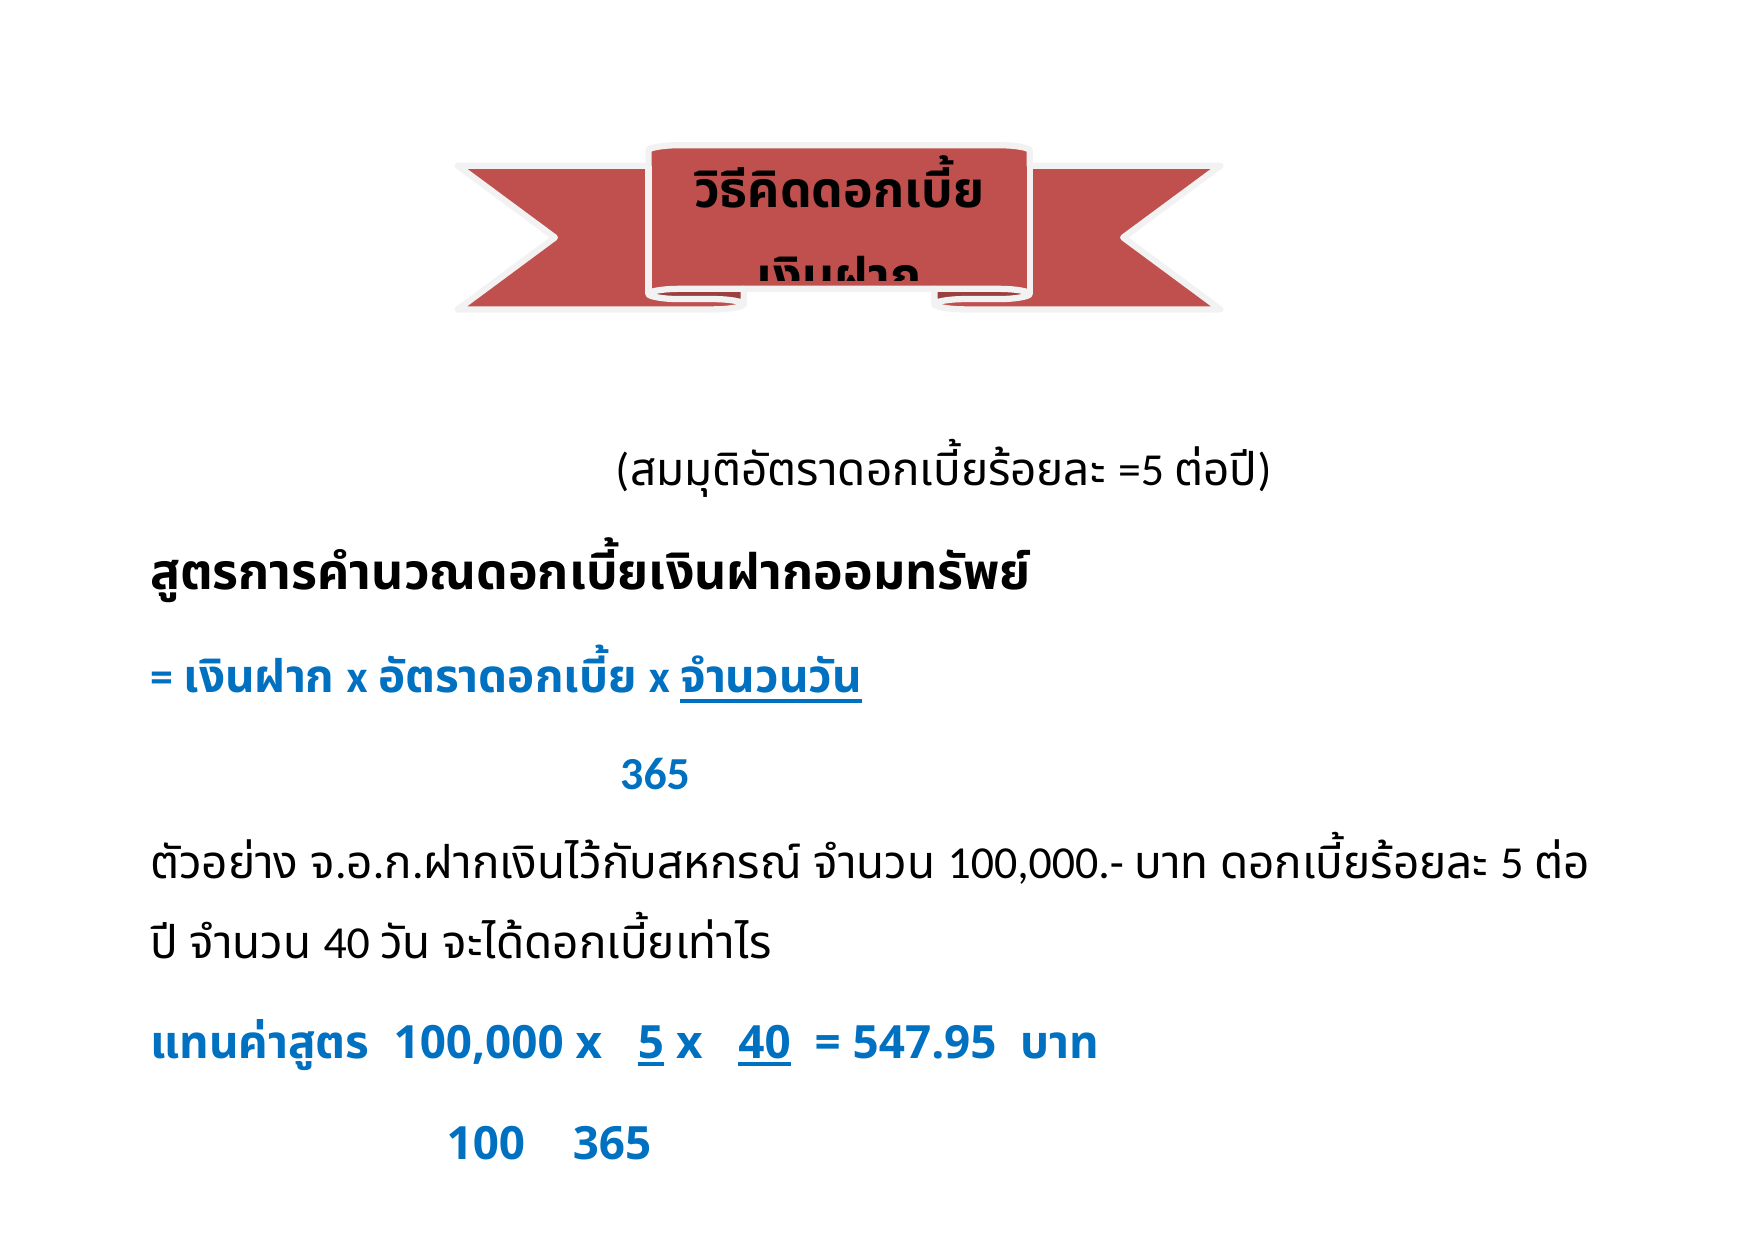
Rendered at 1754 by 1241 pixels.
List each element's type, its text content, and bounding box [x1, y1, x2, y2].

text สูตรการคำนวณดอกเบี้ยเงินฝากออมทรัพย์ [150, 537, 1604, 612]
text = เงินฝาก x อัตราดอกเบี้ย x จำนวนวัน [150, 644, 1604, 713]
text 100 365 [150, 1111, 1604, 1173]
text ตัวอย่าง จ.อ.ก.ฝากเงินไว้กับสหกรณ์ จำนวน 100,000.- บาท ดอกเบี้ยร้อยละ 5 ต่อปี จำนวน 40 วัน จะได้ดอกเบี้ยเท่าไร [150, 830, 1604, 979]
text แทนค่าสูตร 100,000 x 5 x 40 = 547.95 บาท [150, 1010, 1604, 1079]
text (สมมุติอัตราดอกเบี้ยร้อยละ =5 ต่อปี) [150, 436, 1604, 506]
text 365 [150, 745, 1604, 801]
